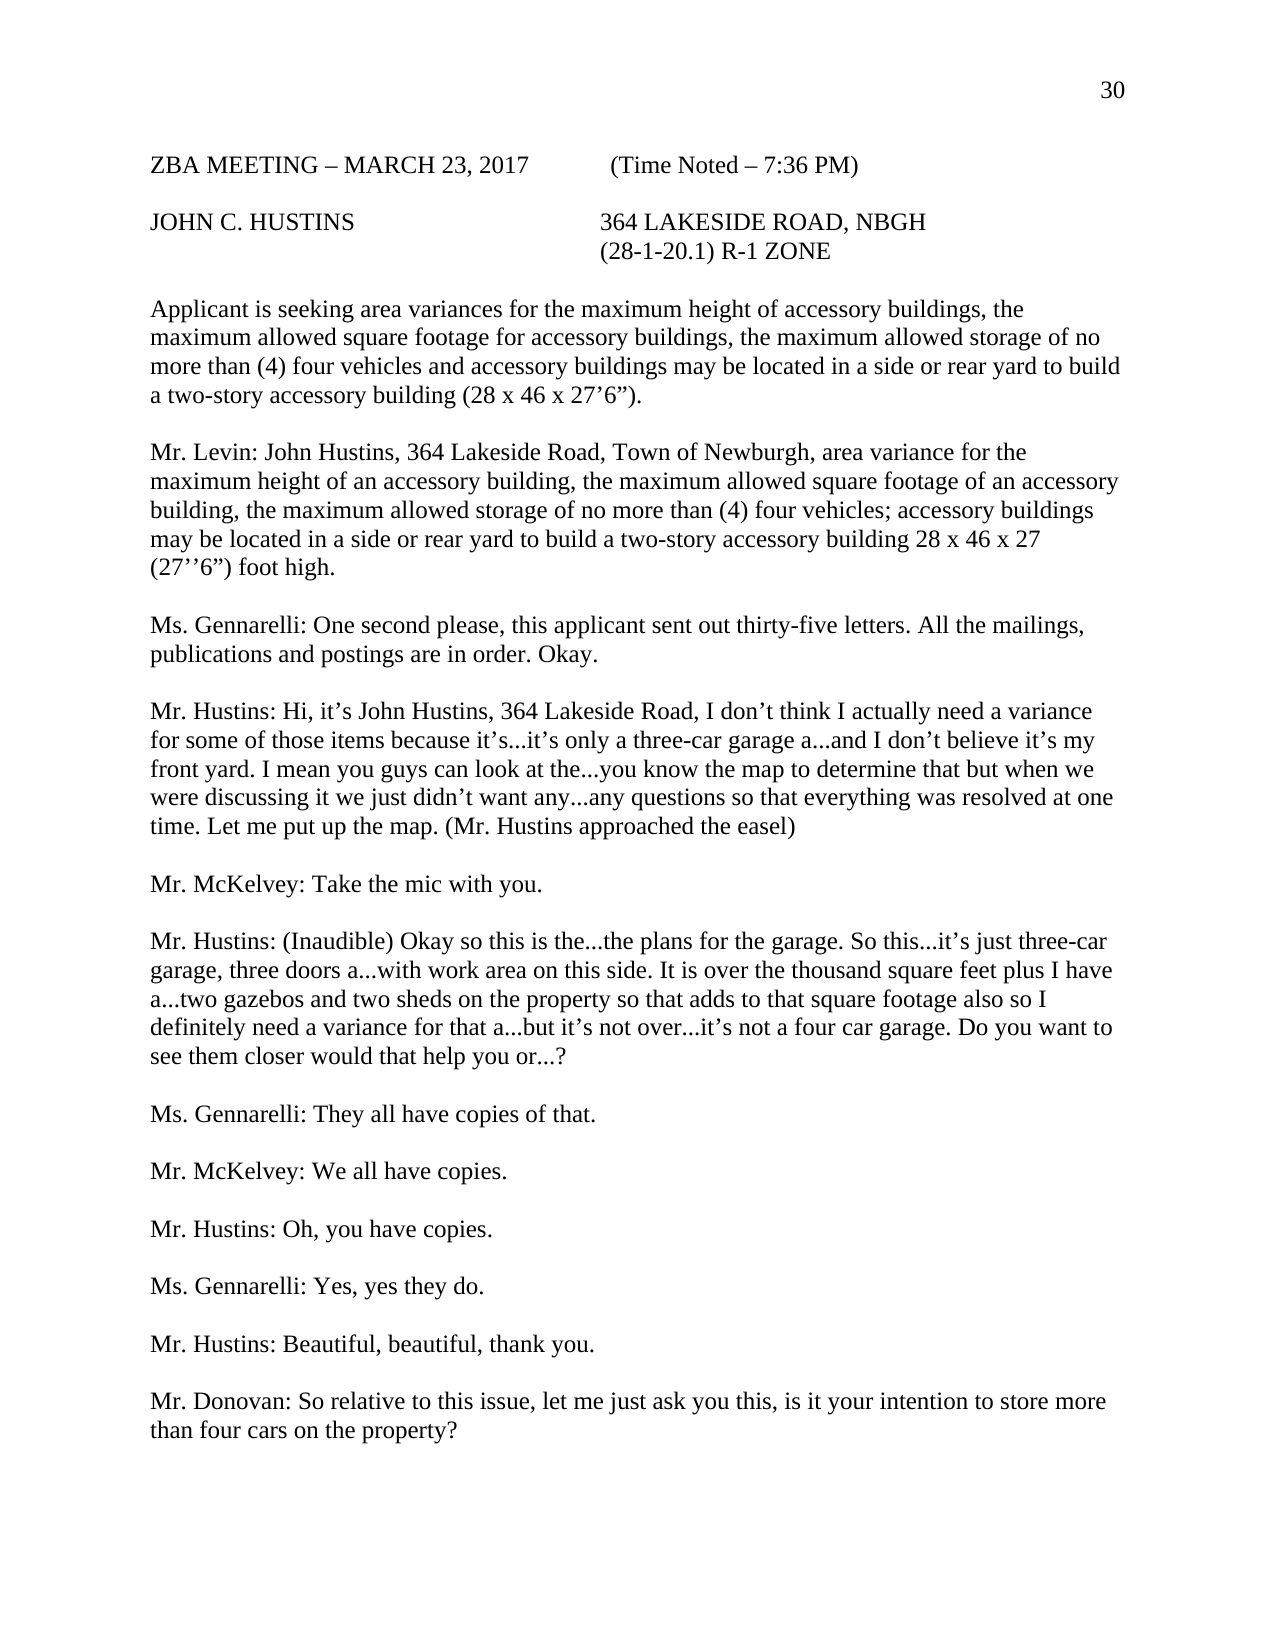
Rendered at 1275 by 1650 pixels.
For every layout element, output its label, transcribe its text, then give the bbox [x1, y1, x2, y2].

text Ms. Gennarelli: They all have copies of that. [150, 1099, 1125, 1127]
text Mr. Hustins: Beautiful, beautiful, thank you. [150, 1329, 1125, 1357]
text Mr. Donovan: So relative to this issue, let me just ask you this, is it your intention to store more than four cars on the property? [150, 1386, 1125, 1444]
text Mr. Hustins: Oh, you have copies. [150, 1214, 1125, 1242]
text (28-1-20.1) R-1 ZONE [150, 236, 1125, 265]
text Mr. Levin: John Hustins, 364 Lakeside Road, Town of Newburgh, area variance for the maximum height of an accessory building, the maximum allowed square footage of an accessory building, the maximum allowed storage of no more than (4) four vehicles; accessory buildings may be located in a side or rear yard to build a two-story accessory building 28 x 46 x 27 (27’’6”) foot high. [150, 437, 1125, 581]
text ZBA MEETING – MARCH 23, 2017 (Time Noted – 7:36 PM) [150, 150, 1087, 179]
text Mr. McKelvey: Take the mic with you. [150, 869, 1125, 897]
text Mr. Hustins: Hi, it’s John Hustins, 364 Lakeside Road, I don’t think I actually need a variance for some of those items because it’s...it’s only a three-car garage a...and I don’t believe it’s my front yard. I mean you guys can look at the...you know the map to determine that but when we were discussing it we just didn’t want any...any questions so that everything was resolved at one time. Let me put up the map. (Mr. Hustins approached the easel) [150, 696, 1125, 840]
text Applicant is seeking area variances for the maximum height of accessory buildings, the maximum allowed square footage for accessory buildings, the maximum allowed storage of no more than (4) four vehicles and accessory buildings may be located in a side or rear yard to build a two-story accessory building (28 x 46 x 27’6”). [150, 294, 1125, 409]
text Mr. Hustins: (Inaudible) Okay so this is the...the plans for the garage. So this...it’s just three-car garage, three doors a...with work area on this side. It is over the thousand square feet plus I have a...two gazebos and two sheds on the property so that adds to that square footage also so I definitely need a variance for that a...but it’s not over...it’s not a four car garage. Do you want to see them closer would that help you or...? [150, 926, 1125, 1070]
text Ms. Gennarelli: Yes, yes they do. [150, 1271, 1125, 1300]
text Mr. McKelvey: We all have copies. [150, 1156, 1125, 1185]
text Ms. Gennarelli: One second please, this applicant sent out thirty-five letters. All the mailings, publications and postings are in order. Okay. [150, 610, 1125, 667]
text JOHN C. HUSTINS 364 LAKESIDE ROAD, NBGH [150, 207, 1125, 236]
